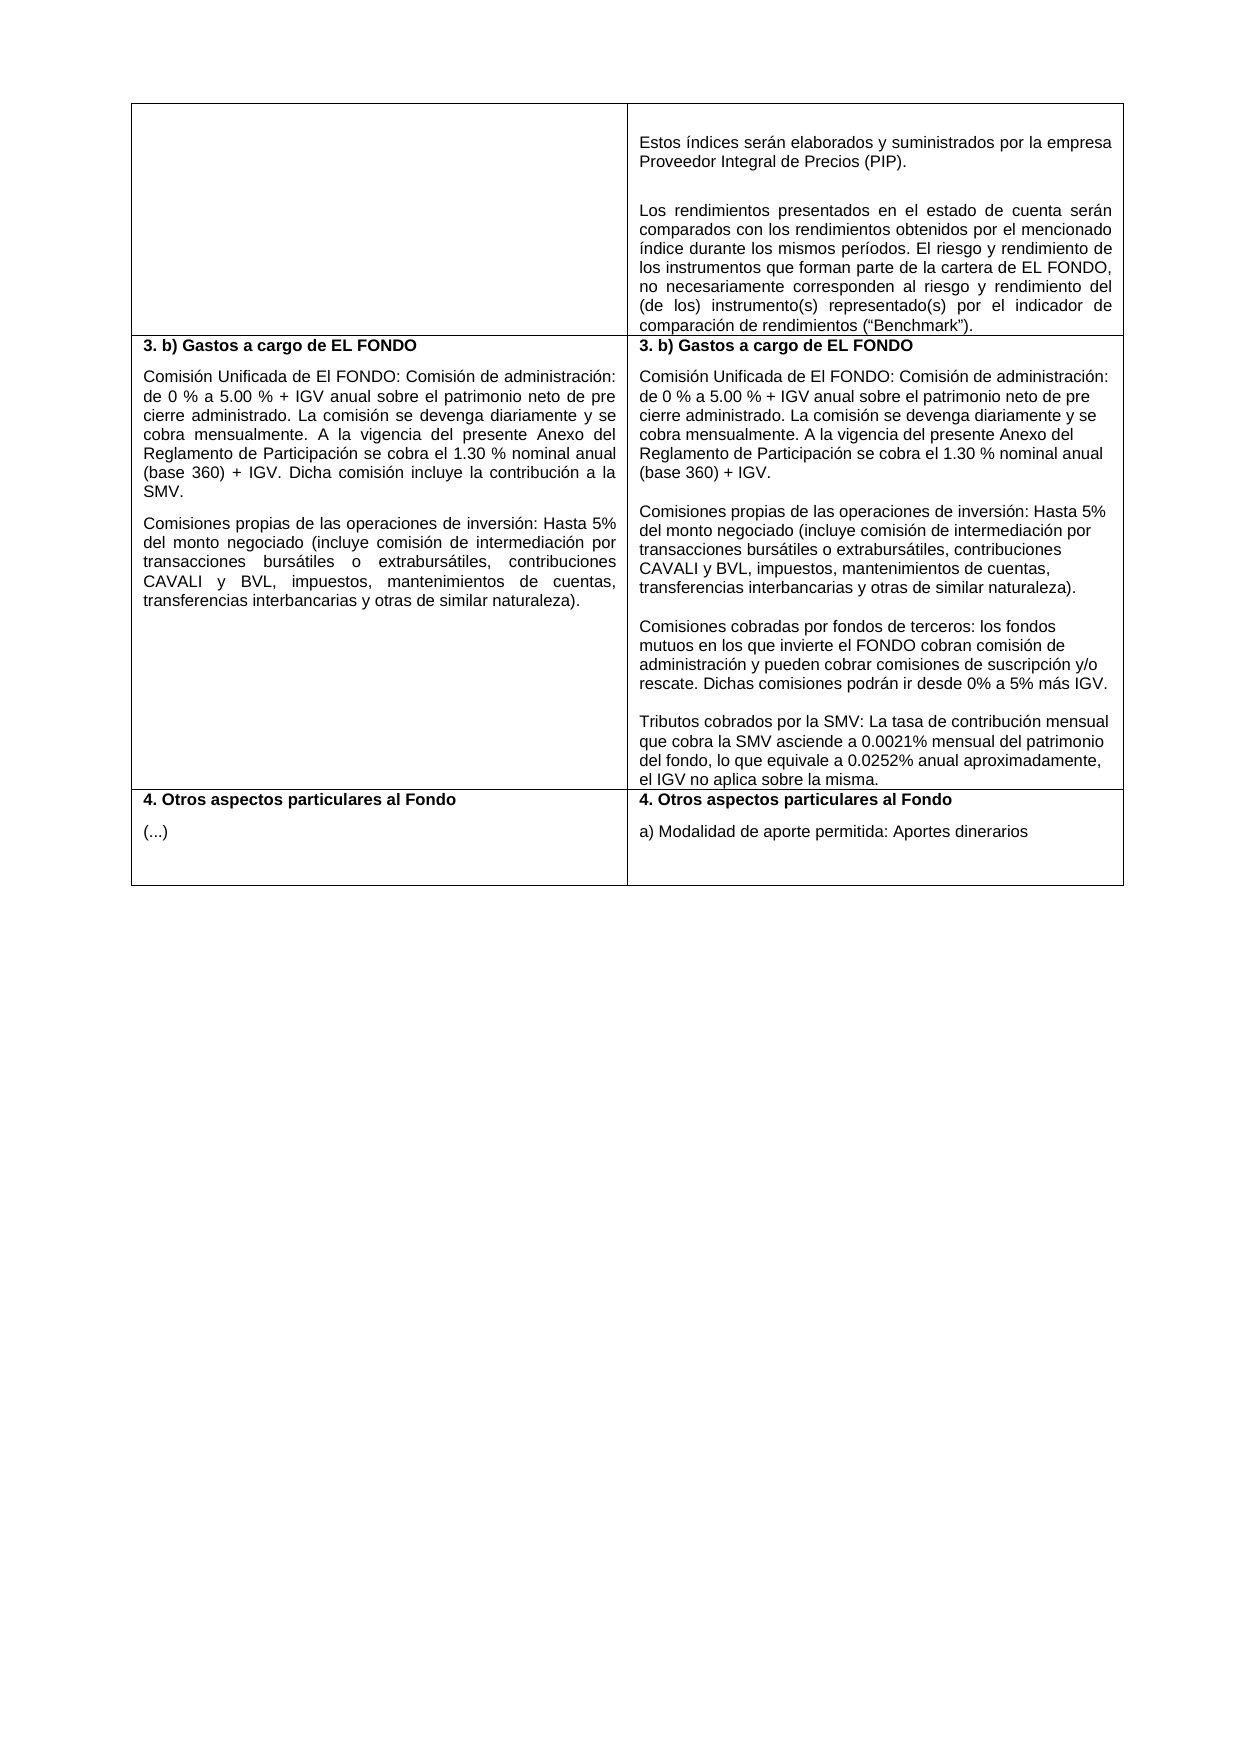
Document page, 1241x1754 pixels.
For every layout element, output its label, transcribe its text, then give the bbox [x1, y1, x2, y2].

table_cell 3. b) Gastos a cargo de EL FONDO Comisión Unificada de El FONDO: Comisión de administración: de 0 % a 5.00 % + IGV anual sobre el patrimonio neto de pre cierre administrado. La comisión se devenga diariamente y se cobra mensualmente. A la vigencia del presente Anexo del Reglamento de Participación se cobra el 1.30 % nominal anual (base 360) + IGV. Dicha comisión incluye la contribución a la SMV. Comisiones propias de las operaciones de inversión: Hasta 5% del monto negociado (incluye comisión de intermediación por transacciones bursátiles o extrabursátiles, contribuciones CAVALI y BVL, impuestos, mantenimientos de cuentas, transferencias interbancarias y otras de similar naturaleza). [132, 336, 627, 789]
table_cell 4. Otros aspectos particulares al Fondo (...) [132, 790, 627, 885]
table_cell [132, 104, 627, 334]
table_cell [628, 104, 1123, 334]
table_cell 4. Otros aspectos particulares al Fondo a) Modalidad de aporte permitida: Aportes dinerarios [628, 790, 1123, 885]
table_cell 3. b) Gastos a cargo de EL FONDO Comisión Unificada de El FONDO: Comisión de administración: de 0 % a 5.00 % + IGV anual sobre el patrimonio neto de pre cierre administrado. La comisión se devenga diariamente y se cobra mensualmente. A la vigencia del presente Anexo del Reglamento de Participación se cobra el 1.30 % nominal anual (base 360) + IGV. Comisiones propias de las operaciones de inversión: Hasta 5% del monto negociado (incluye comisión de intermediación por transacciones bursátiles o extrabursátiles, contribuciones CAVALI y BVL, impuestos, mantenimientos de cuentas, transferencias interbancarias y otras de similar naturaleza). Comisiones cobradas por fondos de terceros: los fondos mutuos en los que invierte el FONDO cobran comisión de administración y pueden cobrar comisiones de suscripción y/o rescate. Dichas comisiones podrán ir desde 0% a 5% más IGV. Tributos cobrados por la SMV: La tasa de contribución mensual que cobra la SMV asciende a 0.0021% mensual del patrimonio del fondo, lo que equivale a 0.0252% anual aproximadamente, el IGV no aplica sobre la misma. [628, 336, 1123, 789]
